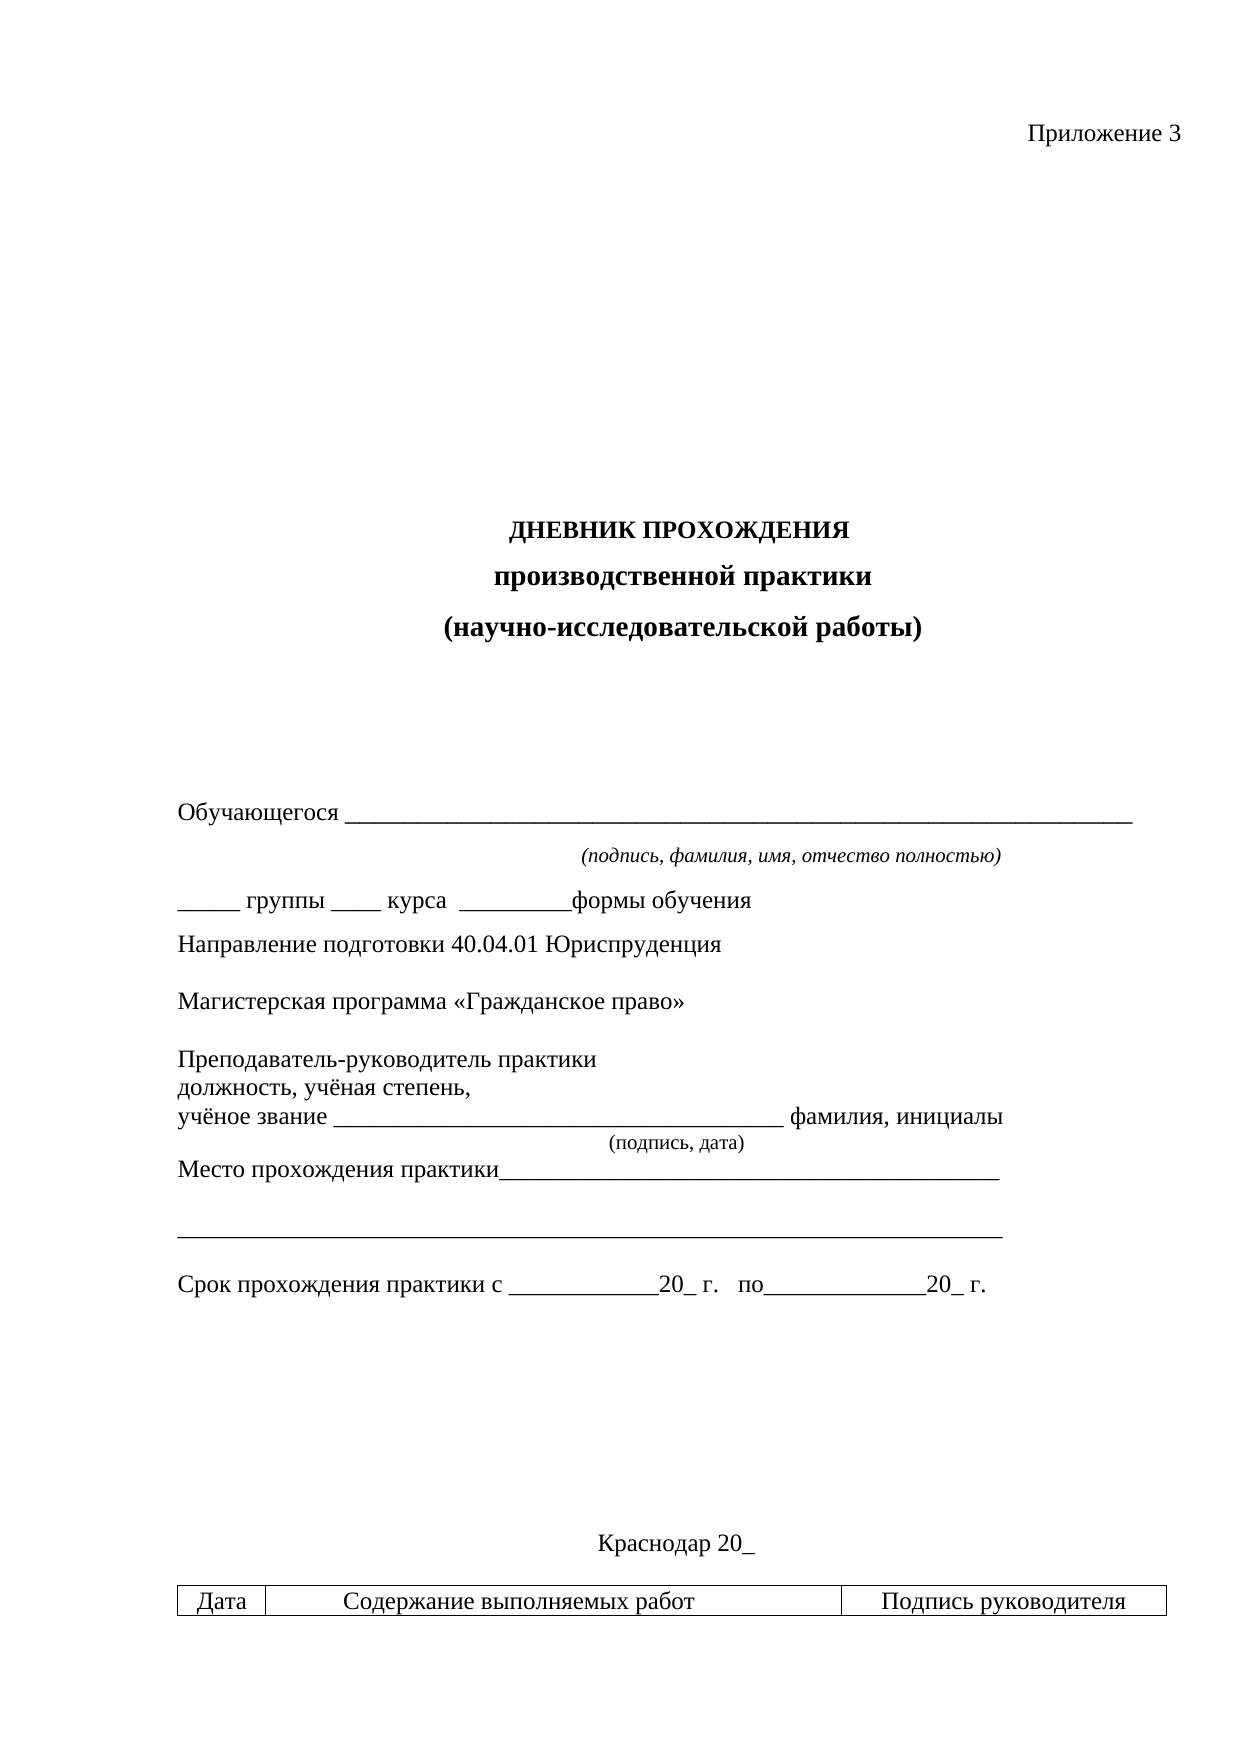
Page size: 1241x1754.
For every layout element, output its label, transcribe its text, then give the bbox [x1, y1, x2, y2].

text учёное звание ____________________________________ фамилия, инициалы [177, 1101, 1181, 1130]
text производственной практики [177, 558, 1181, 592]
text (подпись, дата) [177, 1130, 1181, 1154]
text Обучающегося ______________________________________________________ [177, 793, 1181, 827]
text должность, учёная степень, [177, 1072, 1181, 1101]
text __________________________________________________________________ [177, 1212, 1181, 1240]
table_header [266, 1586, 841, 1615]
text (научно-исследовательской работы) [177, 609, 1181, 642]
text Приложение 3 [177, 118, 1181, 147]
text Направление подготовки 40.04.01 Юриспруденция [177, 929, 1181, 957]
table_header Дата [178, 1586, 265, 1615]
text Место прохождения практики________________________________________ [177, 1154, 1181, 1183]
text ДНЕВНИК ПРОХОЖДЕНИЯ [177, 515, 1181, 544]
text Краснодар 20_ [177, 1528, 1181, 1557]
text _____ группы ____ курса _________формы обучения [177, 886, 1181, 914]
text Магистерская программа «Гражданское право» [177, 986, 1181, 1015]
text Срок прохождения практики с ____________20_ г. по_____________20_ г. [177, 1269, 1181, 1298]
text Преподаватель-руководитель практики [177, 1044, 1181, 1072]
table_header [842, 1586, 1166, 1615]
text (подпись, фамилия, имя, отчество полностью) [177, 843, 1181, 867]
